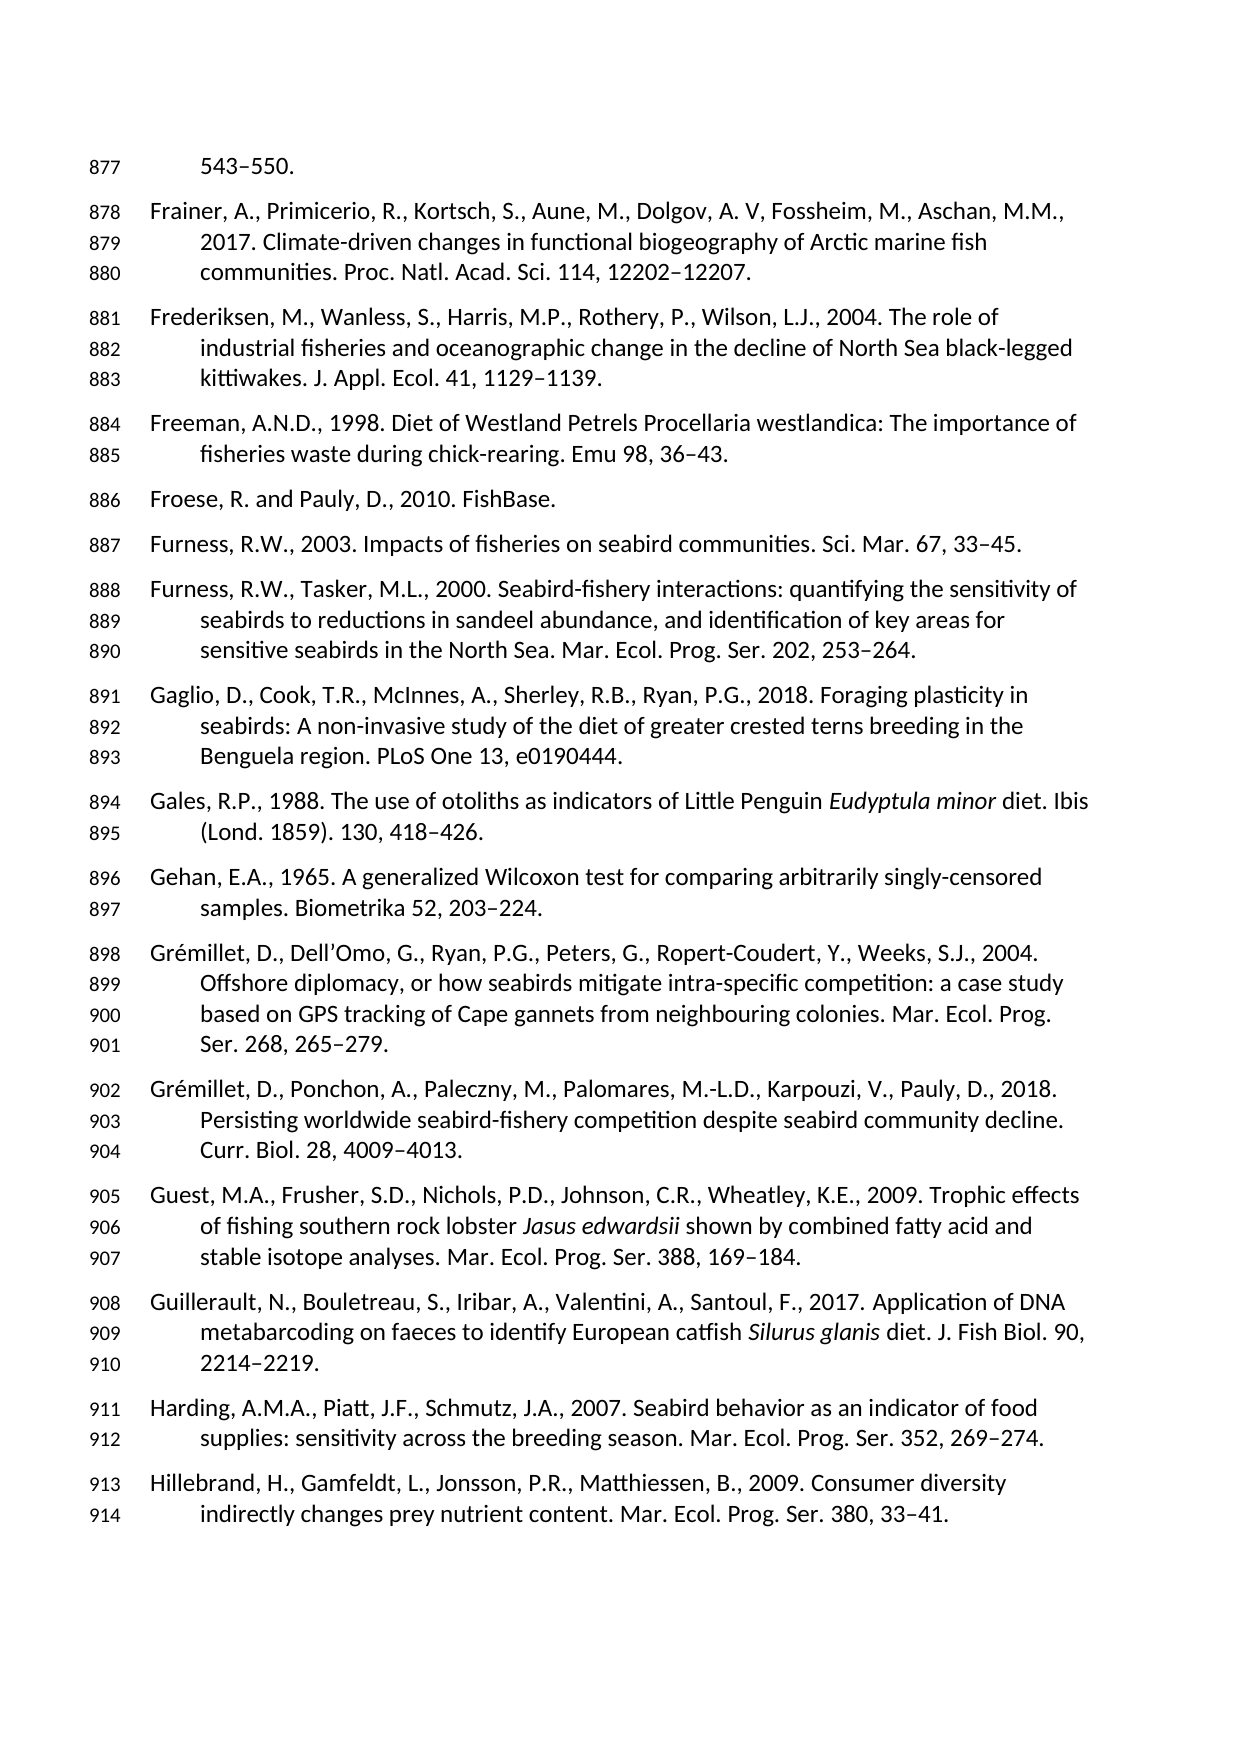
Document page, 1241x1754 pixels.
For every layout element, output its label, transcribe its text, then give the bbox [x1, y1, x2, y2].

text Grémillet, D., Dell’Omo, G., Ryan, P.G., Peters, G., Ropert-Coudert, Y., Weeks, S.J., 2004. Offshore diplomacy, or how seabirds mitigate intra-specific competition: a case study based on GPS tracking of Cape gannets from neighbouring colonies. Mar. Ecol. Prog. Ser. 268, 265–279. [150, 937, 1090, 1059]
text Freeman, A.N.D., 1998. Diet of Westland Petrels Procellaria westlandica: The importance of fisheries waste during chick-rearing. Emu 98, 36–43. [150, 407, 1090, 468]
text Gales, R.P., 1988. The use of otoliths as indicators of Little Penguin Eudyptula minor diet. Ibis (Lond. 1859). 130, 418–426. [150, 786, 1090, 847]
text Grémillet, D., Ponchon, A., Paleczny, M., Palomares, M.-L.D., Karpouzi, V., Pauly, D., 2018. Persisting worldwide seabird-fishery competition despite seabird community decline. Curr. Biol. 28, 4009–4013. [150, 1073, 1090, 1165]
text Hillebrand, H., Gamfeldt, L., Jonsson, P.R., Matthiessen, B., 2009. Consumer diversity indirectly changes prey nutrient content. Mar. Ecol. Prog. Ser. 380, 33–41. [150, 1467, 1090, 1528]
text Guest, M.A., Frusher, S.D., Nichols, P.D., Johnson, C.R., Wheatley, K.E., 2009. Trophic effects of fishing southern rock lobster Jasus edwardsii shown by combined fatty acid and stable isotope analyses. Mar. Ecol. Prog. Ser. 388, 169–184. [150, 1179, 1090, 1271]
text Froese, R. and Pauly, D., 2010. FishBase. [150, 483, 1090, 513]
text Furness, R.W., 2003. Impacts of fisheries on seabird communities. Sci. Mar. 67, 33–45. [150, 528, 1090, 559]
text Guillerault, N., Bouletreau, S., Iribar, A., Valentini, A., Santoul, F., 2017. Application of DNA metabarcoding on faeces to identify European catfish Silurus glanis diet. J. Fish Biol. 90, 2214–2219. [150, 1286, 1090, 1377]
text Furness, R.W., Tasker, M.L., 2000. Seabird-fishery interactions: quantifying the sensitivity of seabirds to reductions in sandeel abundance, and identification of key areas for sensitive seabirds in the North Sea. Mar. Ecol. Prog. Ser. 202, 253–264. [150, 573, 1090, 665]
text Harding, A.M.A., Piatt, J.F., Schmutz, J.A., 2007. Seabird behavior as an indicator of food supplies: sensitivity across the breeding season. Mar. Ecol. Prog. Ser. 352, 269–274. [150, 1392, 1090, 1453]
text Frederiksen, M., Wanless, S., Harris, M.P., Rothery, P., Wilson, L.J., 2004. The role of industrial fisheries and oceanographic change in the decline of North Sea black-legged kittiwakes. J. Appl. Ecol. 41, 1129–1139. [150, 301, 1090, 393]
text Gehan, E.A., 1965. A generalized Wilcoxon test for comparing arbitrarily singly-censored samples. Biometrika 52, 203–224. [150, 861, 1090, 922]
text Frainer, A., Primicerio, R., Kortsch, S., Aune, M., Dolgov, A. V, Fossheim, M., Aschan, M.M., 2017. Climate-driven changes in functional biogeography of Arctic marine fish communities. Proc. Natl. Acad. Sci. 114, 12202–12207. [150, 195, 1090, 287]
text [150, 150, 1090, 181]
text Gaglio, D., Cook, T.R., McInnes, A., Sherley, R.B., Ryan, P.G., 2018. Foraging plasticity in seabirds: A non-invasive study of the diet of greater crested terns breeding in the Benguela region. PLoS One 13, e0190444. [150, 679, 1090, 771]
